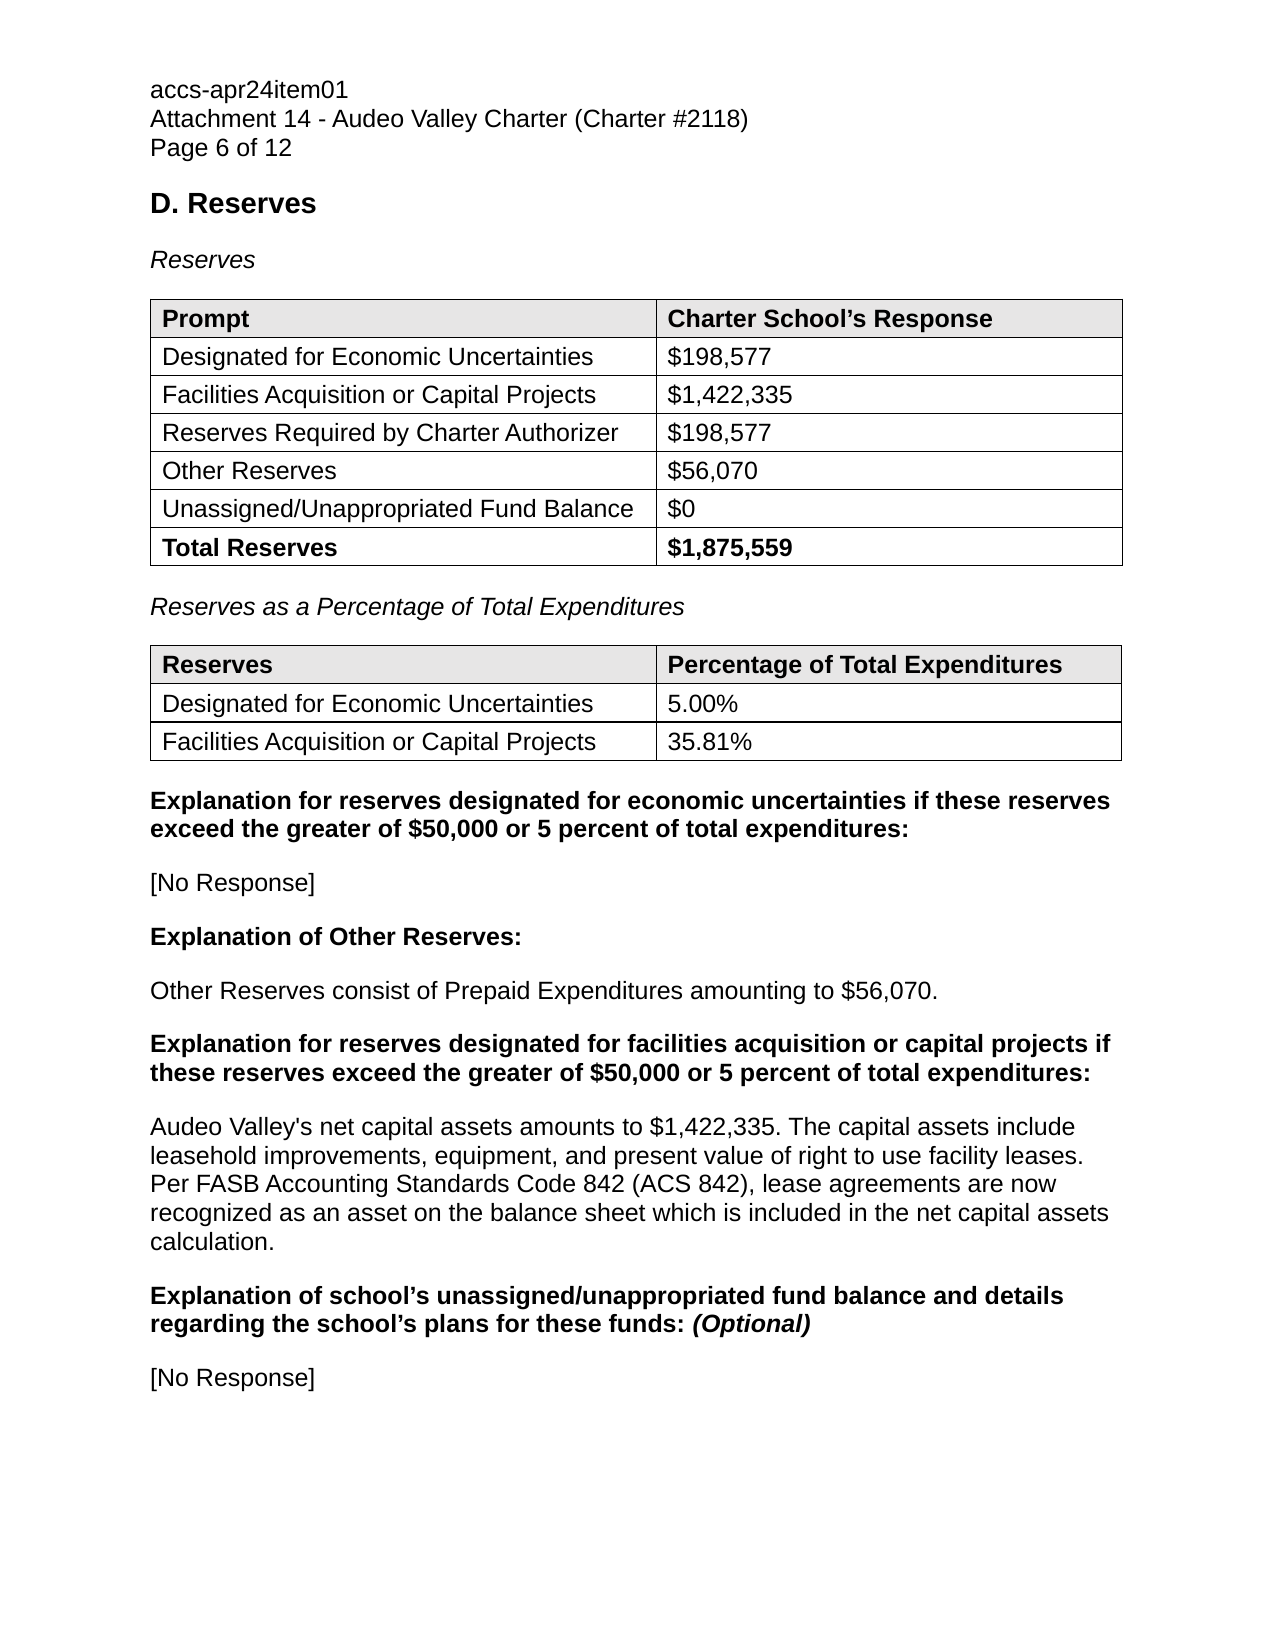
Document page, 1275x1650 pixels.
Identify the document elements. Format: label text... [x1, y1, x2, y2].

table_cell $1,422,335 [657, 376, 1122, 413]
table_cell Designated for Economic Uncertainties [151, 338, 656, 375]
table_header Prompt [151, 300, 656, 337]
table_cell $198,577 [657, 414, 1122, 451]
table_cell Designated for Economic Uncertainties [151, 684, 656, 721]
table_cell $198,577 [657, 338, 1122, 375]
text Reserves as a Percentage of Total Expenditures [150, 591, 1125, 620]
table_cell 5.00% [657, 684, 1121, 721]
table_cell $0 [657, 490, 1122, 527]
text [No Response] [150, 1363, 1125, 1392]
text Explanation of school’s unassigned/unappropriated fund balance and details regarding the school’s plans for these funds: (Optional) [150, 1281, 1125, 1338]
table_cell Facilities Acquisition or Capital Projects [151, 723, 656, 759]
text Explanation for reserves designated for facilities acquisition or capital projects if these reserves exceed the greater of $50,000 or 5 percent of total expenditures: [150, 1029, 1125, 1087]
table_cell $56,070 [657, 452, 1122, 489]
subtitle D. Reserves [150, 186, 1125, 220]
table_cell Other Reserves [151, 452, 656, 489]
table_cell 35.81% [657, 723, 1121, 759]
table_cell Unassigned/Unappropriated Fund Balance [151, 490, 656, 527]
table_header Charter School’s Response [657, 300, 1122, 337]
table_cell Facilities Acquisition or Capital Projects [151, 376, 656, 413]
table_header Reserves [151, 646, 656, 683]
text Reserves [150, 245, 1125, 273]
table_cell Reserves Required by Charter Authorizer [151, 414, 656, 451]
table_cell Total Reserves [151, 528, 656, 565]
table_cell $1,875,559 [657, 528, 1122, 565]
text [No Response] [150, 868, 1125, 897]
text Audeo Valley's net capital assets amounts to $1,422,335. The capital assets include leasehold improvements, equipment, and present value of right to use facility leases. Per FASB Accounting Standards Code 842 (ACS 842), lease agreements are now recognized as an asset on the balance sheet which is included in the net capital assets calculation. [150, 1112, 1125, 1256]
table_header Percentage of Total Expenditures [657, 646, 1121, 683]
text Explanation for reserves designated for economic uncertainties if these reserves exceed the greater of $50,000 or 5 percent of total expenditures: [150, 786, 1125, 843]
text Explanation of Other Reserves: [150, 922, 1125, 951]
text Other Reserves consist of Prepaid Expenditures amounting to $56,070. [150, 976, 1125, 1004]
